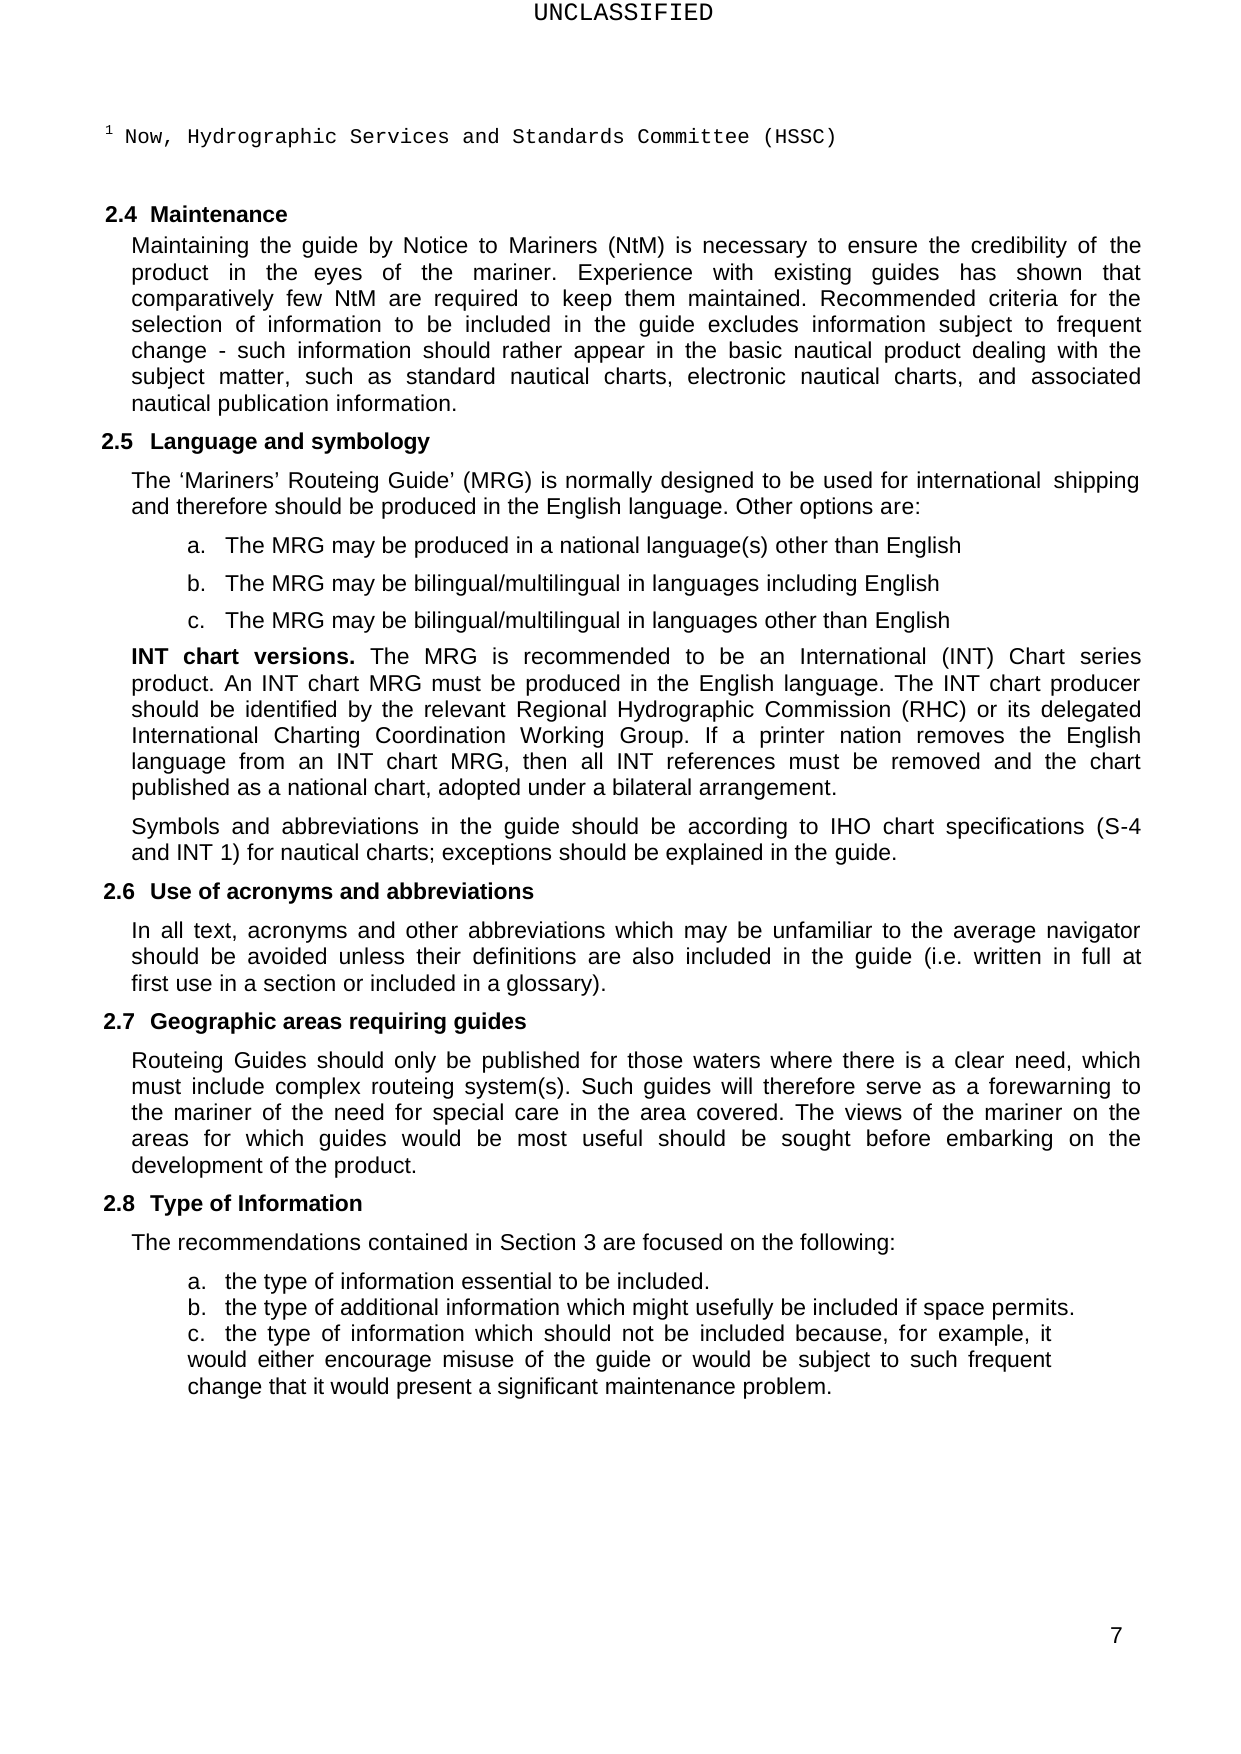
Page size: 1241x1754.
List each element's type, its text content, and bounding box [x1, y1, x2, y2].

text INT chart versions. The MRG is recommended to be an International (INT) Chart series product. An INT chart MRG must be produced in the English language. The INT chart producer should be identified by the relevant Regional Hydrographic Commission (RHC) or its delegated International Charting Coordination Working Group. If a printer nation removes the English language from an INT chart MRG, then all INT references must be removed and the chart published as a national chart, adopted under a bilateral arrangement. [131, 644, 1142, 801]
subtitle 2.8 Type of Information [103, 1190, 1153, 1216]
text a. The MRG may be produced in a national language(s) other than English [187, 532, 1153, 558]
text The ‘Mariners’ Routeing Guide’ (MRG) is normally designed to be used for international shipping and therefore should be produced in the English language. Other options are: [131, 467, 1141, 519]
subtitle 2.6 Use of acronyms and abbreviations [103, 878, 1153, 904]
text In all text, acronyms and other abbreviations which may be unfamiliar to the average navigator should be avoided unless their definitions are also included in the guide (i.e. written in full at first use in a section or included in a glossary). [131, 917, 1141, 996]
text 1 Now, Hydrographic Services and Standards Committee (HSSC) [105, 123, 1153, 150]
subtitle Maintenance [105, 201, 1153, 227]
text c. The MRG may be bilingual/multilingual in languages other than English [187, 607, 1153, 633]
text Routeing Guides should only be published for those waters where there is a clear need, which must include complex routeing system(s). Such guides will therefore serve as a forewarning to the mariner of the need for special care in the area covered. The views of the mariner on the areas for which guides would be most useful should be sought before embarking on the development of the product. [131, 1047, 1142, 1178]
text Symbols and abbreviations in the guide should be according to IHO chart specifications (S-4 and INT 1) for nautical charts; exceptions should be explained in the guide. [131, 813, 1142, 866]
list the type of information essential to be included. [187, 1268, 1153, 1294]
list the type of additional information which might usefully be included if space permits. [187, 1294, 1153, 1321]
text Maintaining the guide by Notice to Mariners (NtM) is necessary to ensure the credibility of the product in the eyes of the mariner. Experience with existing guides has shown that comparatively few NtM are required to keep them maintained. Recommended criteria for the selection of information to be included in the guide excludes information subject to frequent change - such information should rather appear in the basic nautical product dealing with the subject matter, such as standard nautical charts, electronic nautical charts, and associated nautical publication information. [131, 233, 1141, 416]
list the type of information which should not be included because, for example, it would either encourage misuse of the guide or would be subject to such frequent change that it would present a significant maintenance problem. [187, 1321, 1052, 1399]
text The recommendations contained in Section 3 are focused on the following: [131, 1229, 1153, 1256]
text b. The MRG may be bilingual/multilingual in languages including English [187, 570, 1153, 597]
subtitle 2.7 Geographic areas requiring guides [103, 1008, 1153, 1034]
subtitle 2.5 Language and symbology [101, 428, 1153, 454]
